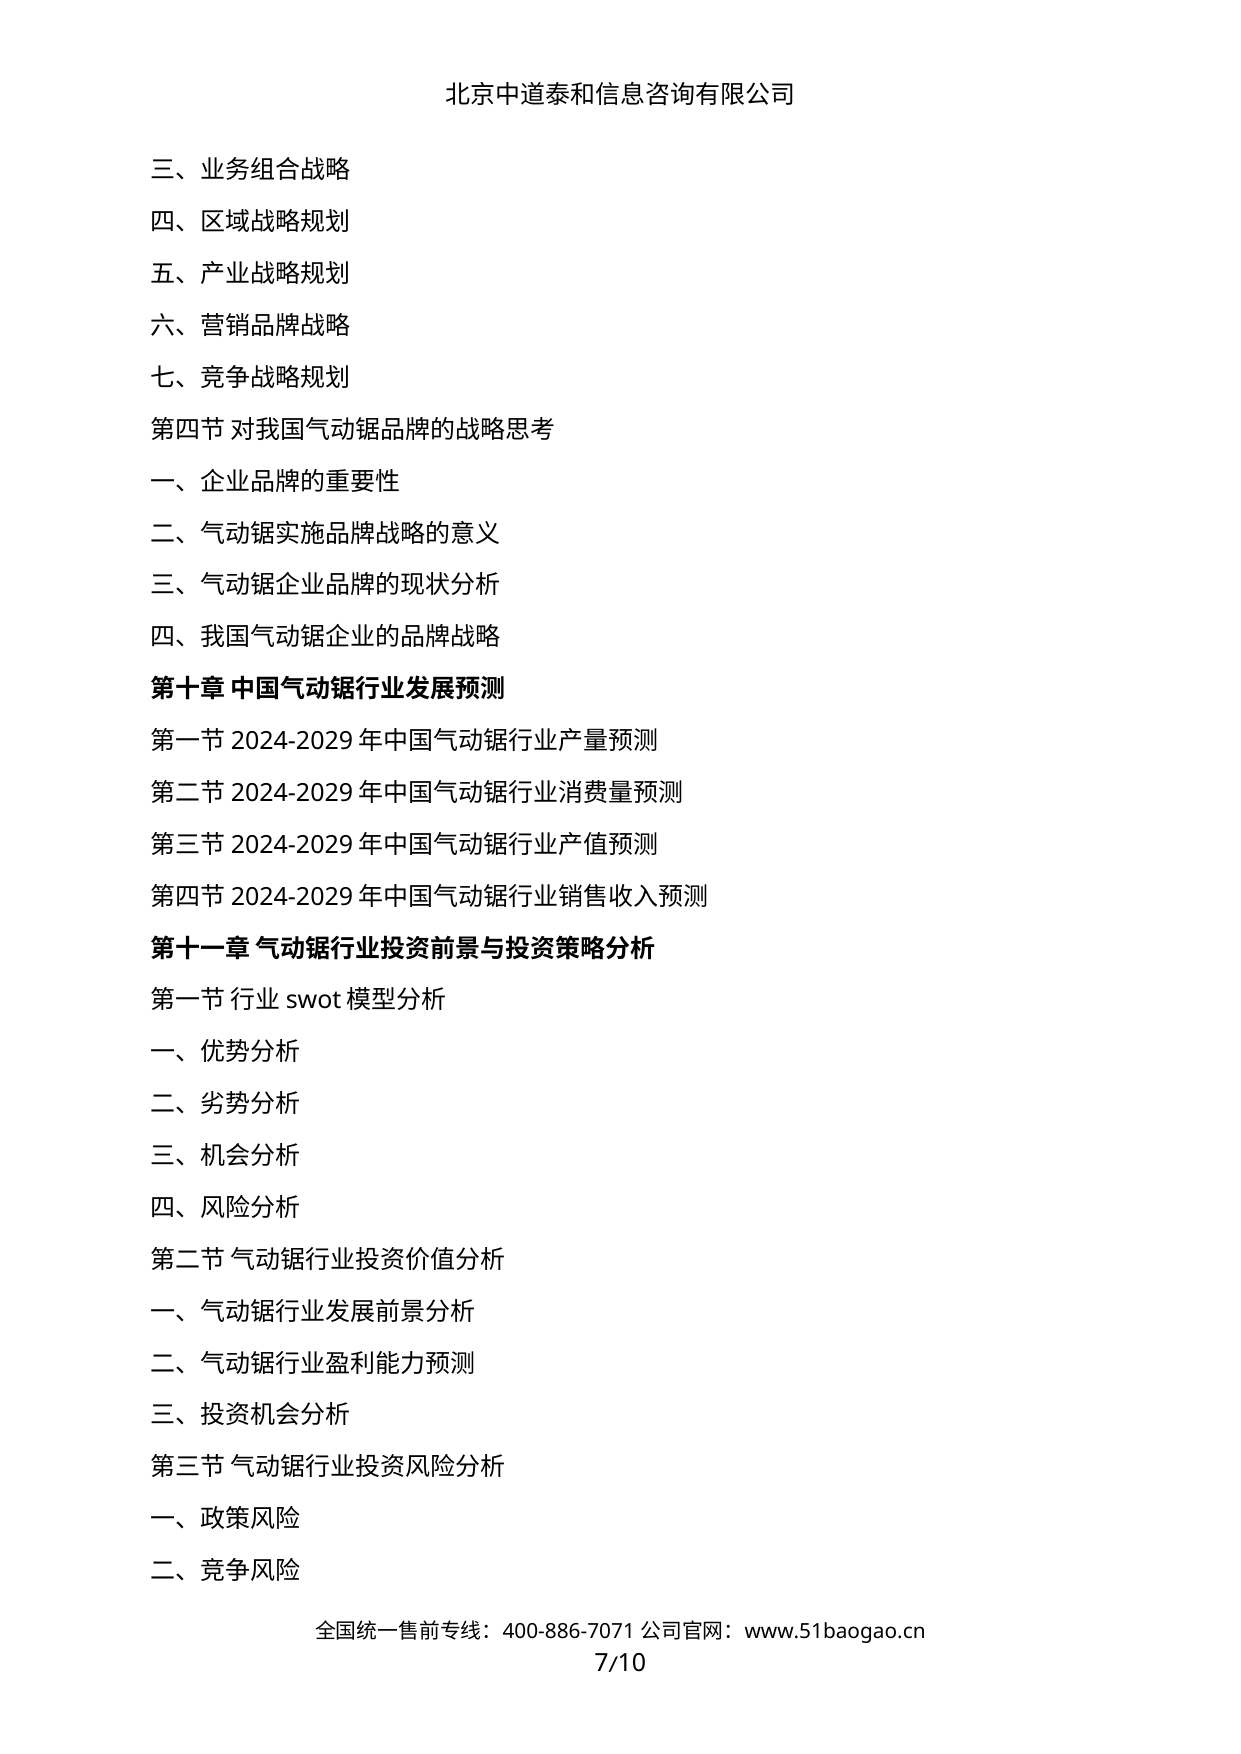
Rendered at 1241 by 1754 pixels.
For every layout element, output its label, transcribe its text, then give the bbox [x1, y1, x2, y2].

text 二、气动锯实施品牌战略的意义 [150, 513, 1090, 549]
text 四、风险分析 [150, 1187, 1090, 1224]
text 一、优势分析 [150, 1032, 1090, 1068]
text 六、营销品牌战略 [150, 306, 1090, 342]
text 第三节 气动锯行业投资风险分析 [150, 1447, 1090, 1483]
text 第四节 2024-2029年中国气动锯行业销售收入预测 [150, 876, 1090, 912]
text 第二节 2024-2029年中国气动锯行业消费量预测 [150, 772, 1090, 809]
text 二、气动锯行业盈利能力预测 [150, 1343, 1090, 1379]
text 五、产业战略规划 [150, 254, 1090, 290]
text 第十一章 气动锯行业投资前景与投资策略分析 [150, 928, 1090, 964]
text 第四节 对我国气动锯品牌的战略思考 [150, 409, 1090, 446]
text 三、投资机会分析 [150, 1395, 1090, 1431]
text 七、竞争战略规划 [150, 357, 1090, 394]
text 第十章 中国气动锯行业发展预测 [150, 669, 1090, 705]
text 三、机会分析 [150, 1136, 1090, 1172]
text 三、气动锯企业品牌的现状分析 [150, 565, 1090, 601]
text 第二节 气动锯行业投资价值分析 [150, 1239, 1090, 1276]
text 四、区域战略规划 [150, 202, 1090, 238]
text 二、竞争风险 [150, 1551, 1090, 1587]
text 一、气动锯行业发展前景分析 [150, 1291, 1090, 1327]
text 第一节 行业swot模型分析 [150, 980, 1090, 1016]
text 一、企业品牌的重要性 [150, 461, 1090, 497]
text 三、业务组合战略 [150, 150, 1090, 186]
text 第三节 2024-2029年中国气动锯行业产值预测 [150, 824, 1090, 861]
text 第一节 2024-2029年中国气动锯行业产量预测 [150, 721, 1090, 757]
text 四、我国气动锯企业的品牌战略 [150, 617, 1090, 653]
text 一、政策风险 [150, 1499, 1090, 1535]
text 二、劣势分析 [150, 1084, 1090, 1120]
